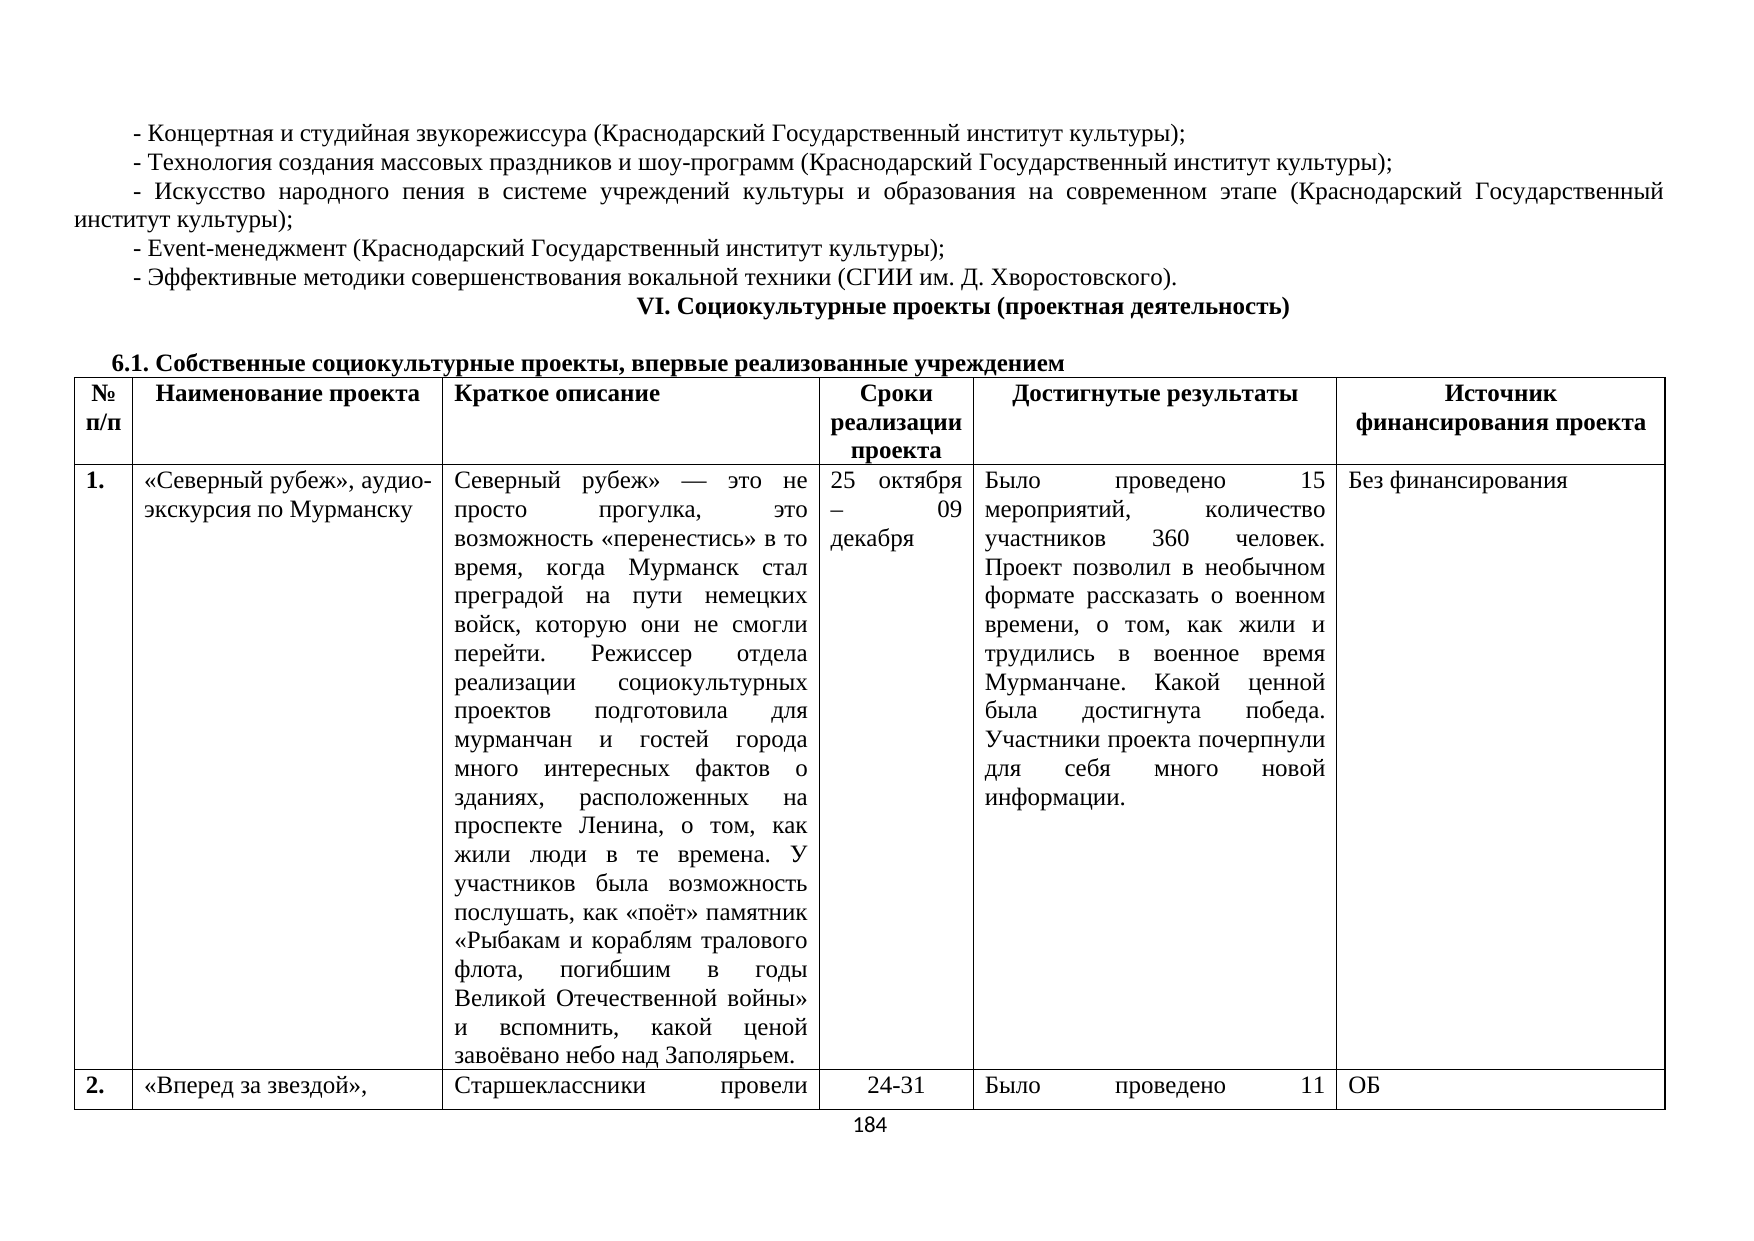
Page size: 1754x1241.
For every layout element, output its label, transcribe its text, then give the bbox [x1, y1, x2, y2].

text - Event-менеджмент (Краснодарский Государственный институт культуры); [74, 233, 1665, 262]
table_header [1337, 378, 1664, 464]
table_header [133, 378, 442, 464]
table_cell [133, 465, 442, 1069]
text - Концертная и студийная звукорежиссура (Краснодарский Государственный институт культуры); [74, 118, 1665, 147]
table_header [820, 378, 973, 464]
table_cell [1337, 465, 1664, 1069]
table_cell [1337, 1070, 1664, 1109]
list 6.1. Собственные социокультурные проекты, впервые реализованные учреждением [111, 348, 1665, 377]
list VI. Социокультурные проекты (проектная деятельность) [261, 291, 1665, 319]
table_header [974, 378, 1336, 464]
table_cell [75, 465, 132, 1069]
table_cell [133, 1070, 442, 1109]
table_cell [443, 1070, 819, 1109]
text - Эффективные методики совершенствования вокальной техники (СГИИ им. Д. Хворостовского). [74, 262, 1665, 291]
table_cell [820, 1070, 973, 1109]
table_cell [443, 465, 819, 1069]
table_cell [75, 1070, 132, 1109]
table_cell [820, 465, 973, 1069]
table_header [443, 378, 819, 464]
text - Искусство народного пения в системе учреждений культуры и образования на современном этапе (Краснодарский Государственный институт культуры); [74, 176, 1665, 233]
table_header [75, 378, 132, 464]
text - Технология создания массовых праздников и шоу-программ (Краснодарский Государственный институт культуры); [74, 147, 1665, 176]
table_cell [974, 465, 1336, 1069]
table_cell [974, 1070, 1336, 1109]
